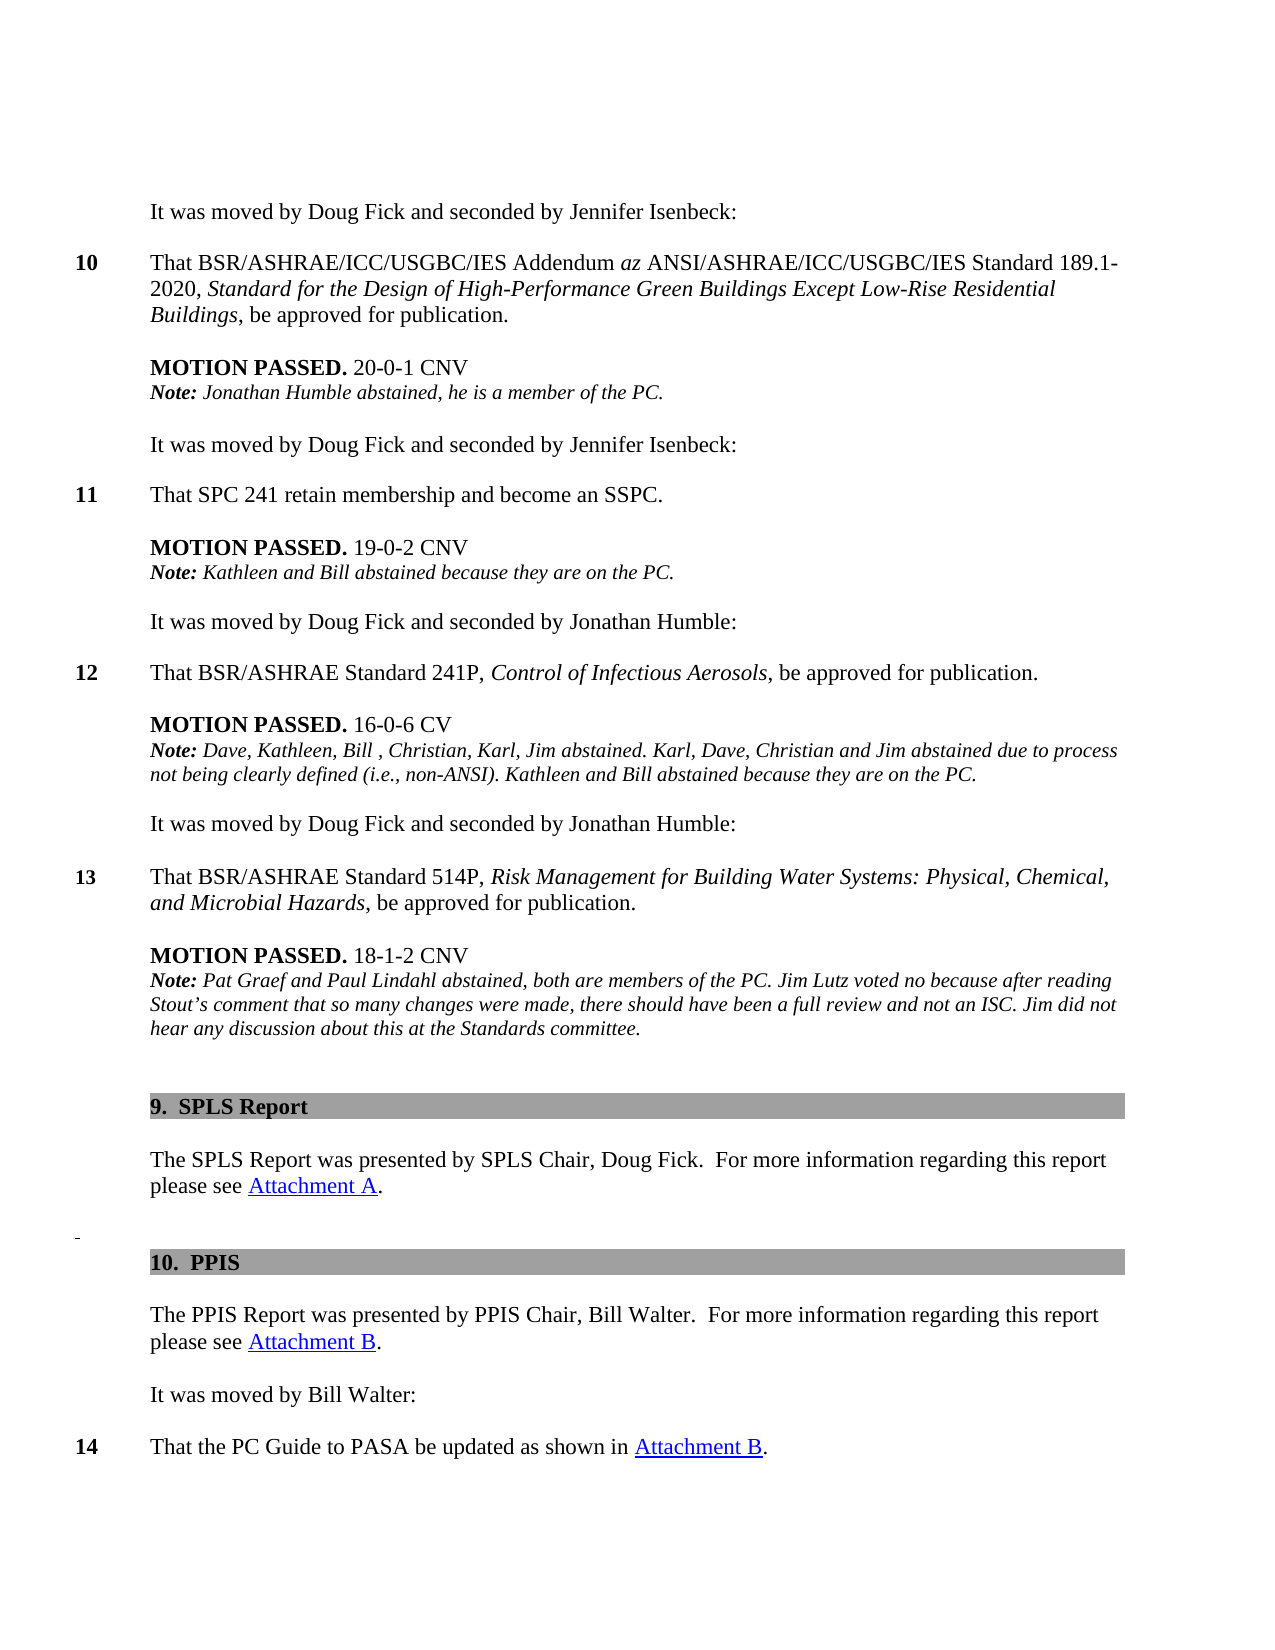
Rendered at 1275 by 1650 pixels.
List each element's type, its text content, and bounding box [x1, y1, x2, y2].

text It was moved by Doug Fick and seconded by Jennifer Isenbeck: [150, 431, 1125, 457]
text 11 That SPC 241 retain membership and become an SSPC. [75, 481, 1125, 507]
text 13 That BSR/ASHRAE Standard 514P, Risk Management for Building Water Systems: Physical, Chemical, and Microbial Hazards, be approved for publication. [75, 863, 1125, 915]
text It was moved by Doug Fick and seconded by Jonathan Humble: [150, 810, 1125, 836]
text The PPIS Report was presented by PPIS Chair, Bill Walter. For more information regarding this report please see Attachment B. [150, 1302, 1125, 1354]
text 12 That BSR/ASHRAE Standard 241P, Control of Infectious Aerosols, be approved for publication. [75, 659, 1125, 685]
text MOTION PASSED. 19-0-2 CNV [150, 534, 1125, 560]
text Note: Pat Graef and Paul Lindahl abstained, both are members of the PC. Jim Lutz voted no because after reading Stout’s comment that so many changes were made, there should have been a full review and not an ISC. Jim did not hear any discussion about this at the Standards committee. [150, 968, 1125, 1040]
text 14 That the PC Guide to PASA be updated as shown in Attachment B. [75, 1433, 1172, 1460]
subtitle 10. PPIS [150, 1249, 1125, 1275]
text It was moved by Doug Fick and seconded by Jennifer Isenbeck: [150, 198, 1125, 224]
subtitle 9. SPLS Report [150, 1093, 1125, 1119]
text Note: Dave, Kathleen, Bill , Christian, Karl, Jim abstained. Karl, Dave, Christian and Jim abstained due to process not being clearly defined (i.e., non-ANSI). Kathleen and Bill abstained because they are on the PC. [150, 738, 1125, 786]
text MOTION PASSED. 20-0-1 CNV [150, 354, 1125, 380]
text It was moved by Bill Walter: [150, 1381, 1125, 1407]
text MOTION PASSED. 18-1-2 CNV [150, 942, 1125, 968]
text The SPLS Report was presented by SPLS Chair, Doug Fick. For more information regarding this report please see Attachment A. [150, 1146, 1125, 1198]
text 10 That BSR/ASHRAE/ICC/USGBC/IES Addendum az ANSI/ASHRAE/ICC/USGBC/IES Standard 189.1-2020, Standard for the Design of High-Performance Green Buildings Except Low-Rise Residential Buildings, be approved for publication. [75, 248, 1125, 328]
text Note: Jonathan Humble abstained, he is a member of the PC. [150, 380, 1125, 404]
text It was moved by Doug Fick and seconded by Jonathan Humble: [150, 608, 1125, 635]
text Note: Kathleen and Bill abstained because they are on the PC. [150, 560, 1125, 584]
text MOTION PASSED. 16-0-6 CV [150, 711, 1125, 738]
